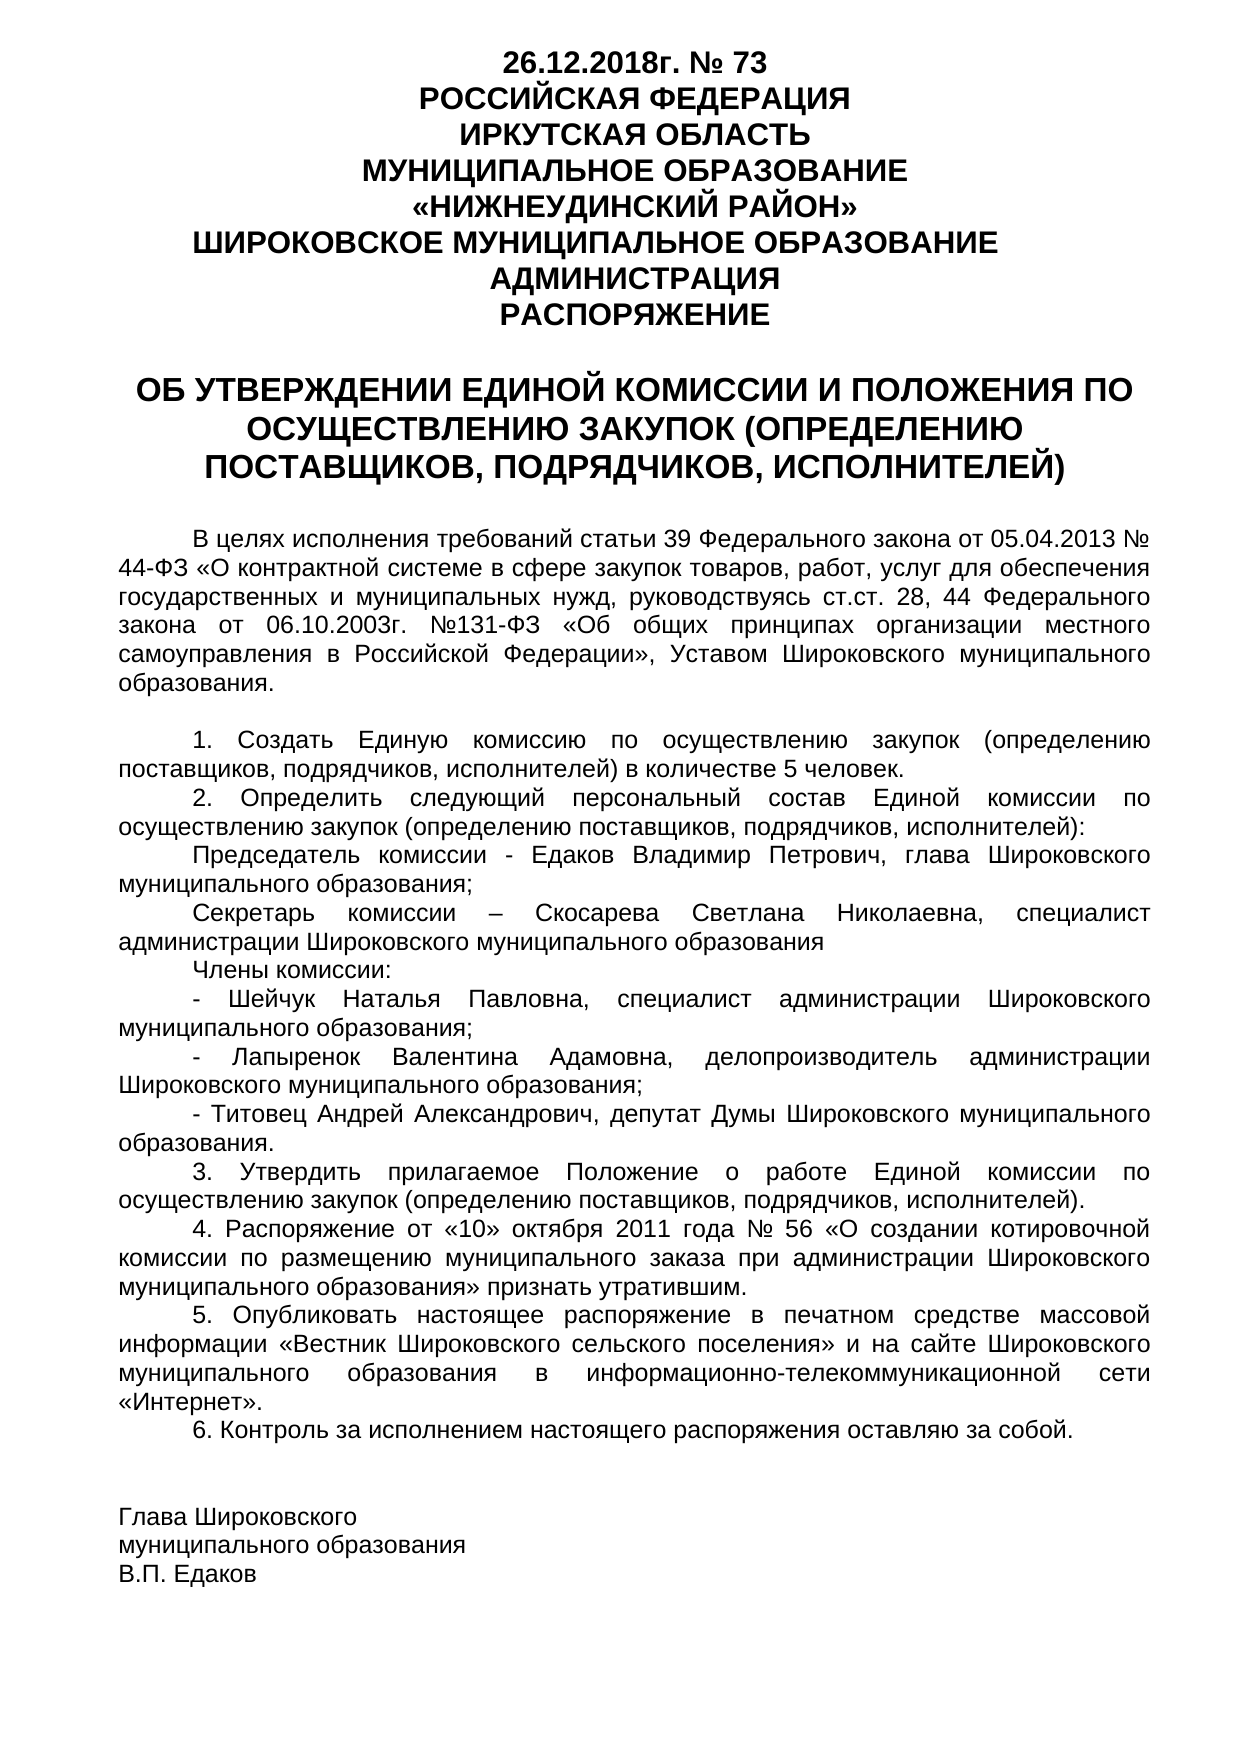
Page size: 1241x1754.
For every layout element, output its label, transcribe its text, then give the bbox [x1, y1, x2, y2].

text - Шейчук Наталья Павловна, специалист администрации Широковского муниципального образования; [118, 984, 1152, 1041]
text Глава Широковского [118, 1501, 1152, 1530]
text В.П. Едаков [118, 1559, 1152, 1588]
text 3. Утвердить прилагаемое Положение о работе Единой комиссии по осуществлению закупок (определению поставщиков, подрядчиков, исполнителей). [118, 1156, 1152, 1214]
text В целях исполнения требований статьи 39 Федерального закона от 05.04.2013 № 44-ФЗ «О контрактной системе в сфере закупок товаров, работ, услуг для обеспечения государственных и муниципальных нужд, руководствуясь ст.ст. 28, 44 Федерального закона от 06.10.2003г. №131-ФЗ «Об общих принципах организации местного самоуправления в Российской Федерации», Уставом Широковского муниципального образования. [118, 524, 1152, 696]
text ОБ УТВЕРЖДЕНИИ ЕДИНОЙ КОМИССИИ И ПОЛОЖЕНИЯ ПО [118, 370, 1152, 409]
text 4. Распоряжение от «10» октября 2011 года № 56 «О создании котировочной комиссии по размещению муниципального заказа при администрации Широковского муниципального образования» признать утратившим. [118, 1214, 1152, 1300]
text ПОСТАВЩИКОВ, ПОДРЯДЧИКОВ, ИСПОЛНИТЕЛЕЙ) [118, 447, 1152, 486]
text Председатель комиссии - Едаков Владимир Петрович, глава Широковского муниципального образования; [118, 840, 1152, 898]
text ОСУЩЕСТВЛЕНИЮ ЗАКУПОК (ОПРЕДЕЛЕНИЮ [118, 409, 1152, 447]
text РОССИЙСКАЯ ФЕДЕРАЦИЯ [118, 80, 1152, 116]
text АДМИНИСТРАЦИЯ [118, 260, 1152, 296]
text муниципального образования [118, 1530, 1152, 1559]
text РАСПОРЯЖЕНИЕ [118, 296, 1152, 332]
text 26.12.2018г. № 73 [118, 44, 1152, 80]
text Члены комиссии: [118, 955, 1152, 984]
text - Лапыренок Валентина Адамовна, делопроизводитель администрации Широковского муниципального образования; [118, 1041, 1152, 1099]
text 1. Создать Единую комиссию по осуществлению закупок (определению поставщиков, подрядчиков, исполнителей) в количестве 5 человек. [118, 725, 1152, 783]
text - Титовец Андрей Александрович, депутат Думы Широковского муниципального образования. [118, 1099, 1152, 1156]
text 5. Опубликовать настоящее распоряжение в печатном средстве массовой информации «Вестник Широковского сельского поселения» и на сайте Широковского муниципального образования в информационно-телекоммуникационной сети «Интернет». [118, 1300, 1152, 1415]
text ИРКУТСКАЯ ОБЛАСТЬ [118, 116, 1152, 152]
text МУНИЦИПАЛЬНОЕ ОБРАЗОВАНИЕ [118, 152, 1152, 188]
text Секретарь комиссии – Скосарева Светлана Николаевна, специалист администрации Широковского муниципального образования [118, 898, 1152, 955]
text 6. Контроль за исполнением настоящего распоряжения оставляю за собой. [118, 1415, 1152, 1444]
text «НИЖНЕУДИНСКИЙ РАЙОН» [118, 188, 1152, 224]
text 2. Определить следующий персональный состав Единой комиссии по осуществлению закупок (определению поставщиков, подрядчиков, исполнителей): [118, 783, 1152, 840]
text ШИРОКОВСКОЕ МУНИЦИПАЛЬНОЕ ОБРАЗОВАНИЕ [118, 224, 1152, 260]
